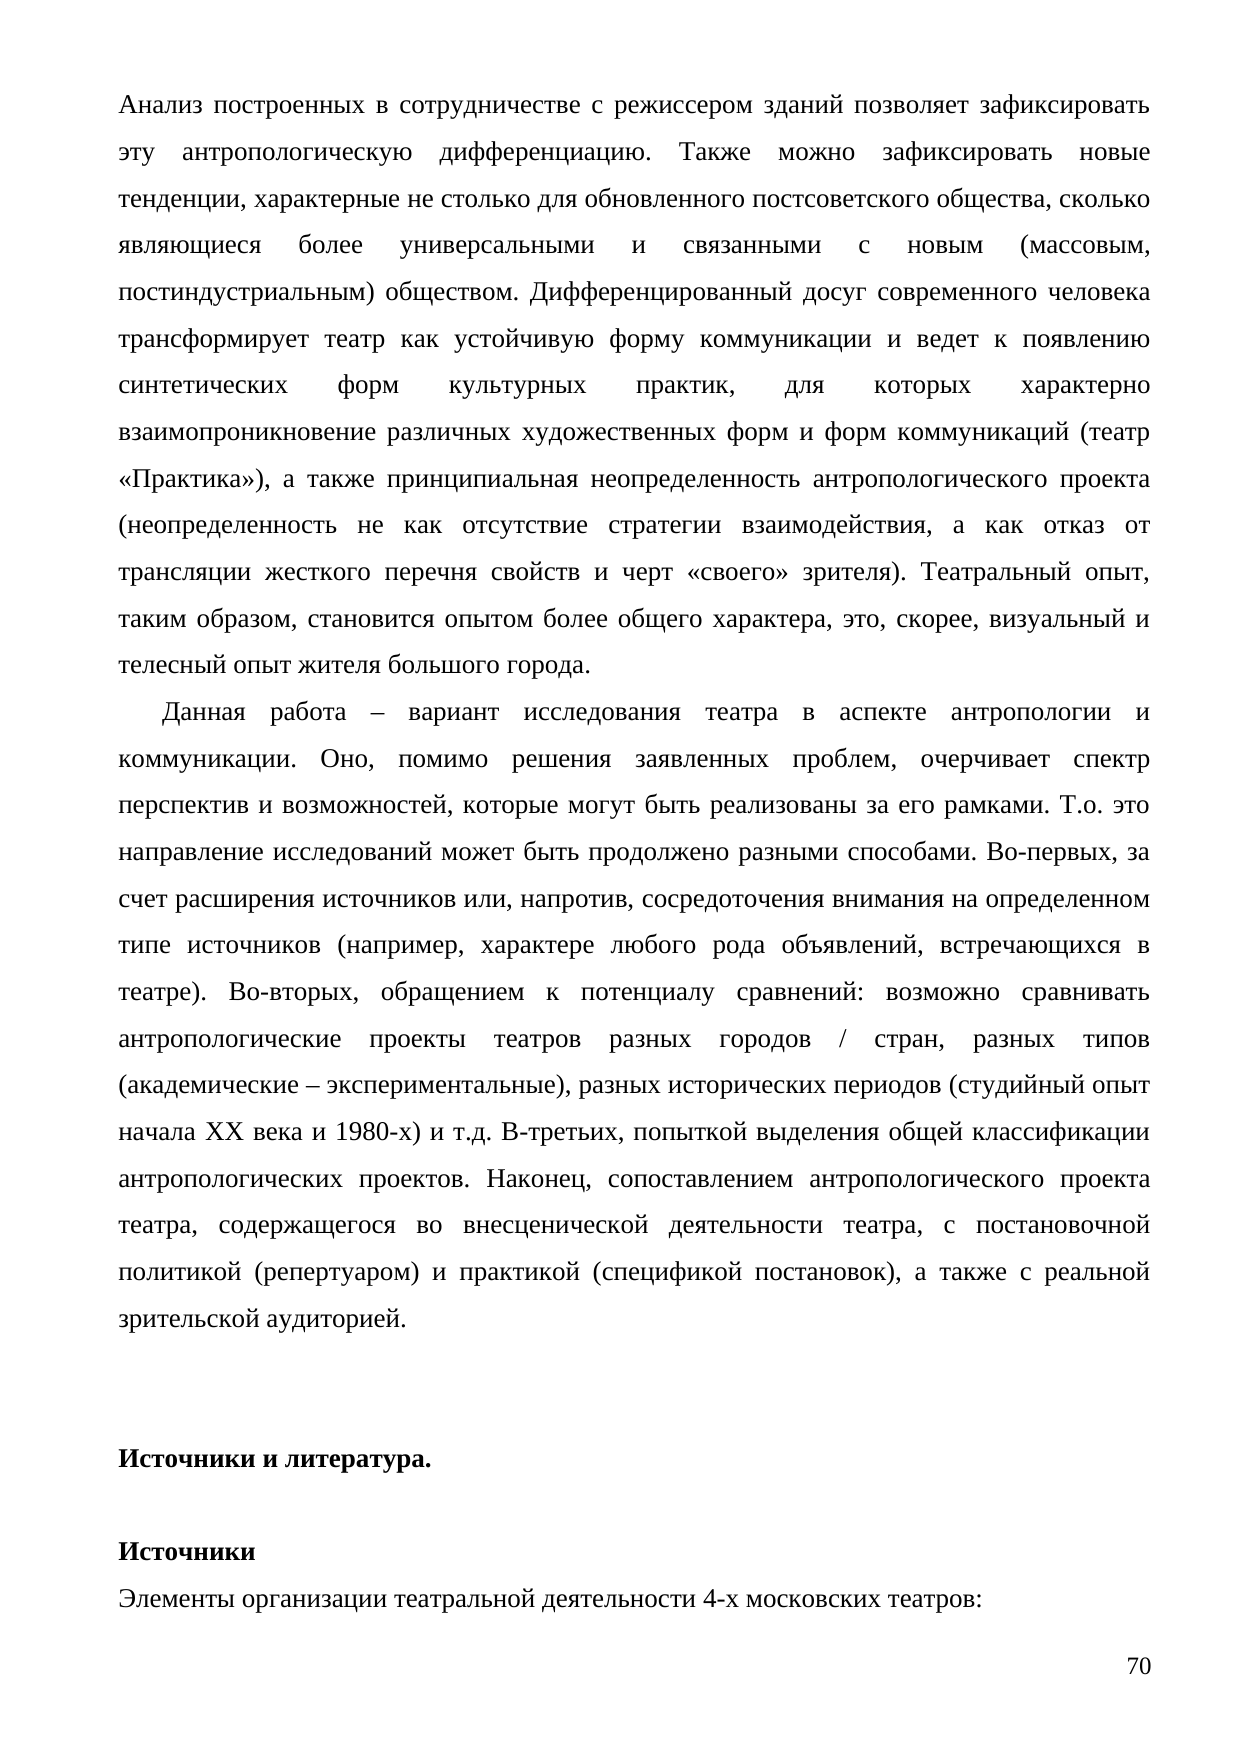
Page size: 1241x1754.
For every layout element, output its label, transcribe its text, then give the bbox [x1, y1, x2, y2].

text Элементы организации театральной деятельности 4-х московских театров: [118, 1582, 1152, 1613]
text Источники [118, 1535, 1152, 1566]
text Источники и литература. [118, 1442, 1152, 1473]
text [118, 89, 1152, 680]
text Данная работа – вариант исследования театра в аспекте антропологии и коммуникации. Оно, помимо решения заявленных проблем, очерчивает спектр перспектив и возможностей, которые могут быть реализованы за его рамками. Т.о. это направление исследований может быть продолжено разными способами. Во-первых, за счет расширения источников или, напротив, сосредоточения внимания на определенном типе источников (например, характере любого рода объявлений, встречающихся в театре). Во-вторых, обращением к потенциалу сравнений: возможно сравнивать антропологические проекты театров разных городов / стран, разных типов (академические – экспериментальные), разных исторических периодов (студийный опыт начала XX века и 1980-х) и т.д. В-третьих, попыткой выделения общей классификации антропологических проектов. Наконец, сопоставлением антропологического проекта театра, содержащегося во внесценической деятельности театра, с постановочной политикой (репертуаром) и практикой (спецификой постановок), а также с реальной зрительской аудиторией. [118, 695, 1152, 1333]
